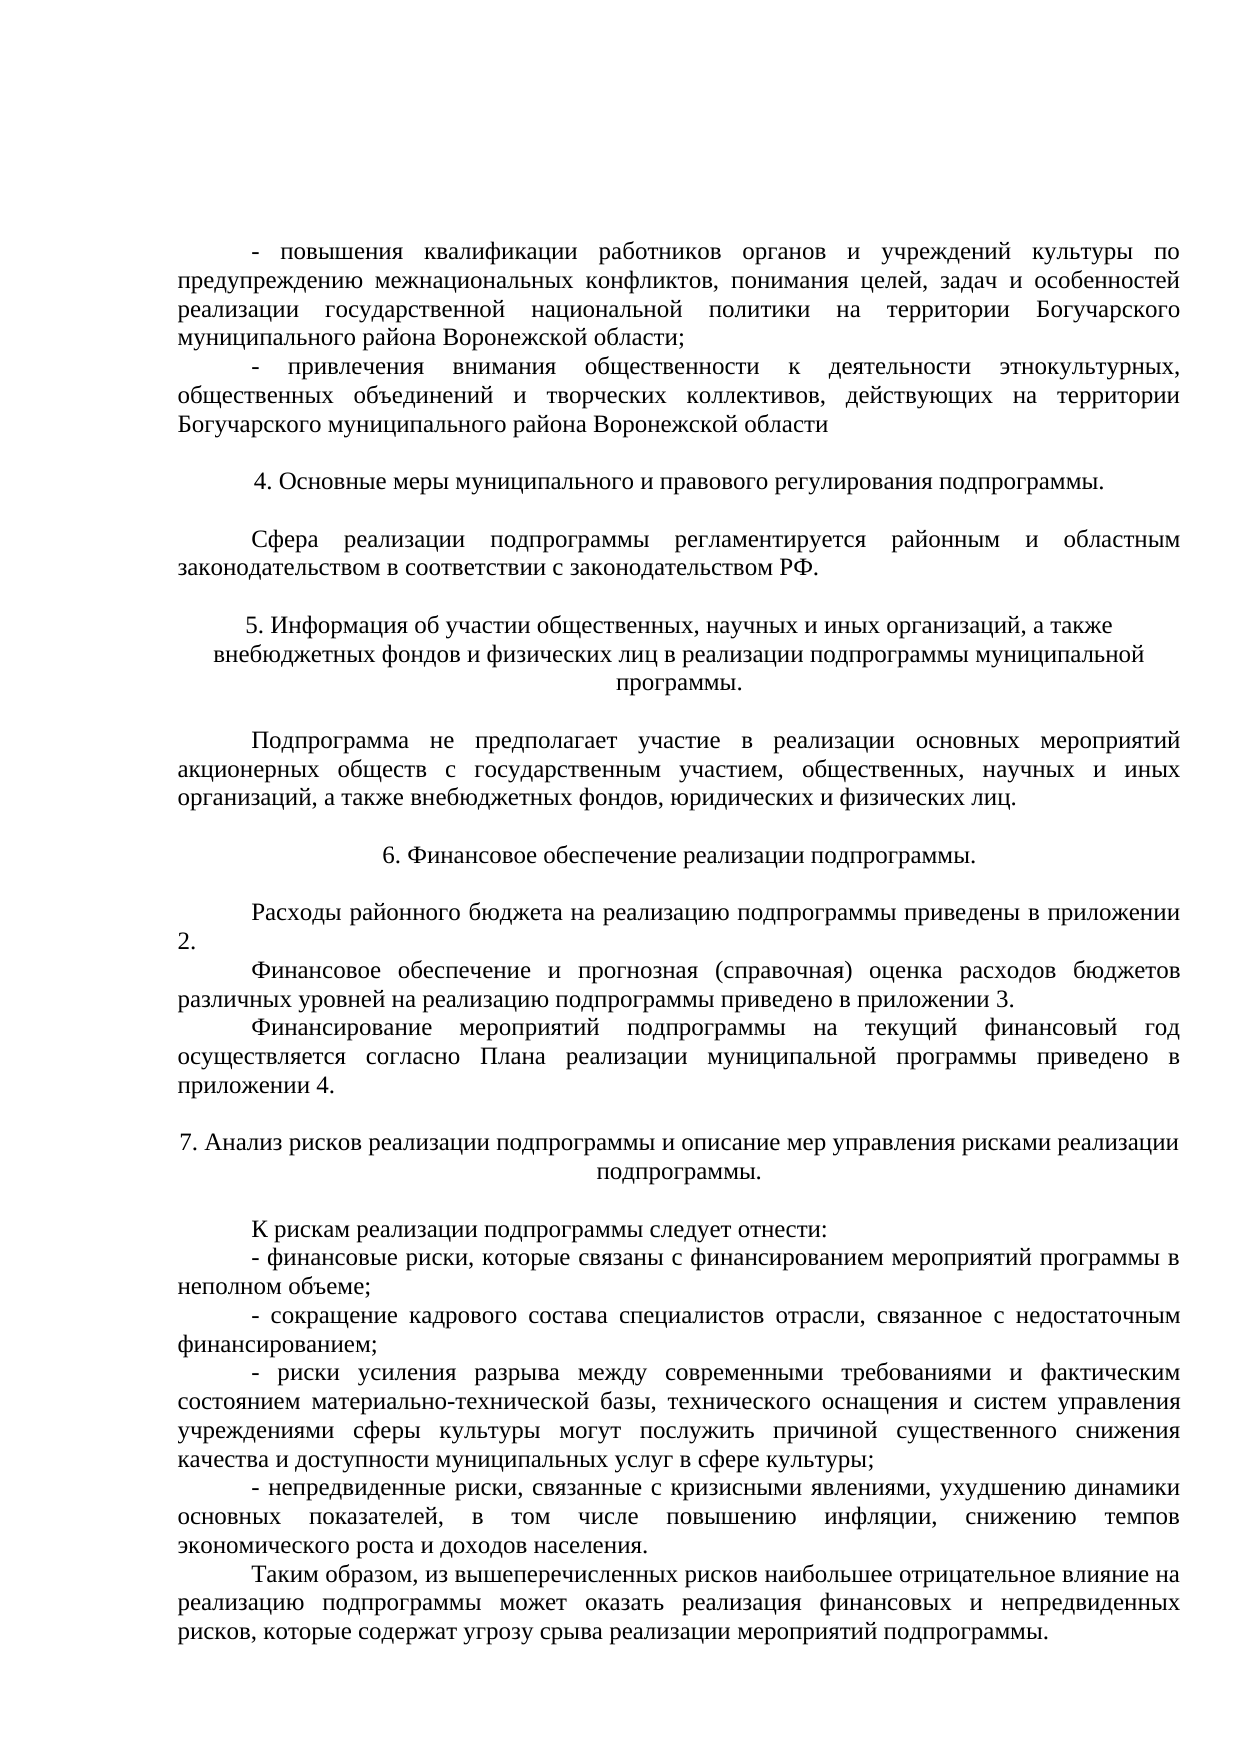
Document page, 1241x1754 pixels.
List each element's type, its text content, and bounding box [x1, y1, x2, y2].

text - привлечения внимания общественности к деятельности этнокультурных, общественных объединений и творческих коллективов, действующих на территории Богучарского муниципального района Воронежской области [177, 351, 1181, 437]
text Финансирование мероприятий подпрограммы на текущий финансовый год осуществляется согласно Плана реализации муниципальной программы приведено в приложении 4. [177, 1012, 1181, 1099]
text - непредвиденные риски, связанные с кризисными явлениями, ухудшению динамики основных показателей, в том числе повышению инфляции, снижению темпов экономического роста и доходов населения. [177, 1472, 1181, 1559]
text Финансовое обеспечение и прогнозная (справочная) оценка расходов бюджетов различных уровней на реализацию подпрограммы приведено в приложении 3. [177, 955, 1181, 1012]
text - сокращение кадрового состава специалистов отрасли, связанное с недостаточным финансированием; [177, 1300, 1181, 1357]
text Подпрограмма не предполагает участие в реализации основных мероприятий акционерных обществ с государственным участием, общественных, научных и иных организаций, а также внебюджетных фондов, юридических и физических лиц. [177, 725, 1181, 811]
text 5. Информация об участии общественных, научных и иных организаций, а также внебюджетных фондов и физических лиц в реализации подпрограммы муниципальной программы. [177, 610, 1181, 696]
text К рискам реализации подпрограммы следует отнести: [177, 1214, 1181, 1242]
text 4. Основные меры муниципального и правового регулирования подпрограммы. [177, 466, 1181, 495]
text - риски усиления разрыва между современными требованиями и фактическим состоянием материально-технической базы, технического оснащения и систем управления учреждениями сферы культуры могут послужить причиной существенного снижения качества и доступности муниципальных услуг в сфере культуры; [177, 1357, 1181, 1472]
text 6. Финансовое обеспечение реализации подпрограммы. [177, 840, 1181, 869]
text - финансовые риски, которые связаны с финансированием мероприятий программы в неполном объеме; [177, 1242, 1181, 1300]
text 7. Анализ рисков реализации подпрограммы и описание мер управления рисками реализации подпрограммы. [177, 1127, 1181, 1185]
text Таким образом, из вышеперечисленных рисков наибольшее отрицательное влияние на реализацию подпрограммы может оказать реализация финансовых и непредвиденных рисков, которые содержат угрозу срыва реализации мероприятий подпрограммы. [177, 1559, 1181, 1645]
text - повышения квалификации работников органов и учреждений культуры по предупреждению межнациональных конфликтов, понимания целей, задач и особенностей реализации государственной национальной политики на территории Богучарского муниципального района Воронежской области; [177, 236, 1181, 351]
text Сфера реализации подпрограммы регламентируется районным и областным законодательством в соответствии с законодательством РФ. [177, 524, 1181, 581]
text Расходы районного бюджета на реализацию подпрограммы приведены в приложении 2. [177, 897, 1181, 955]
